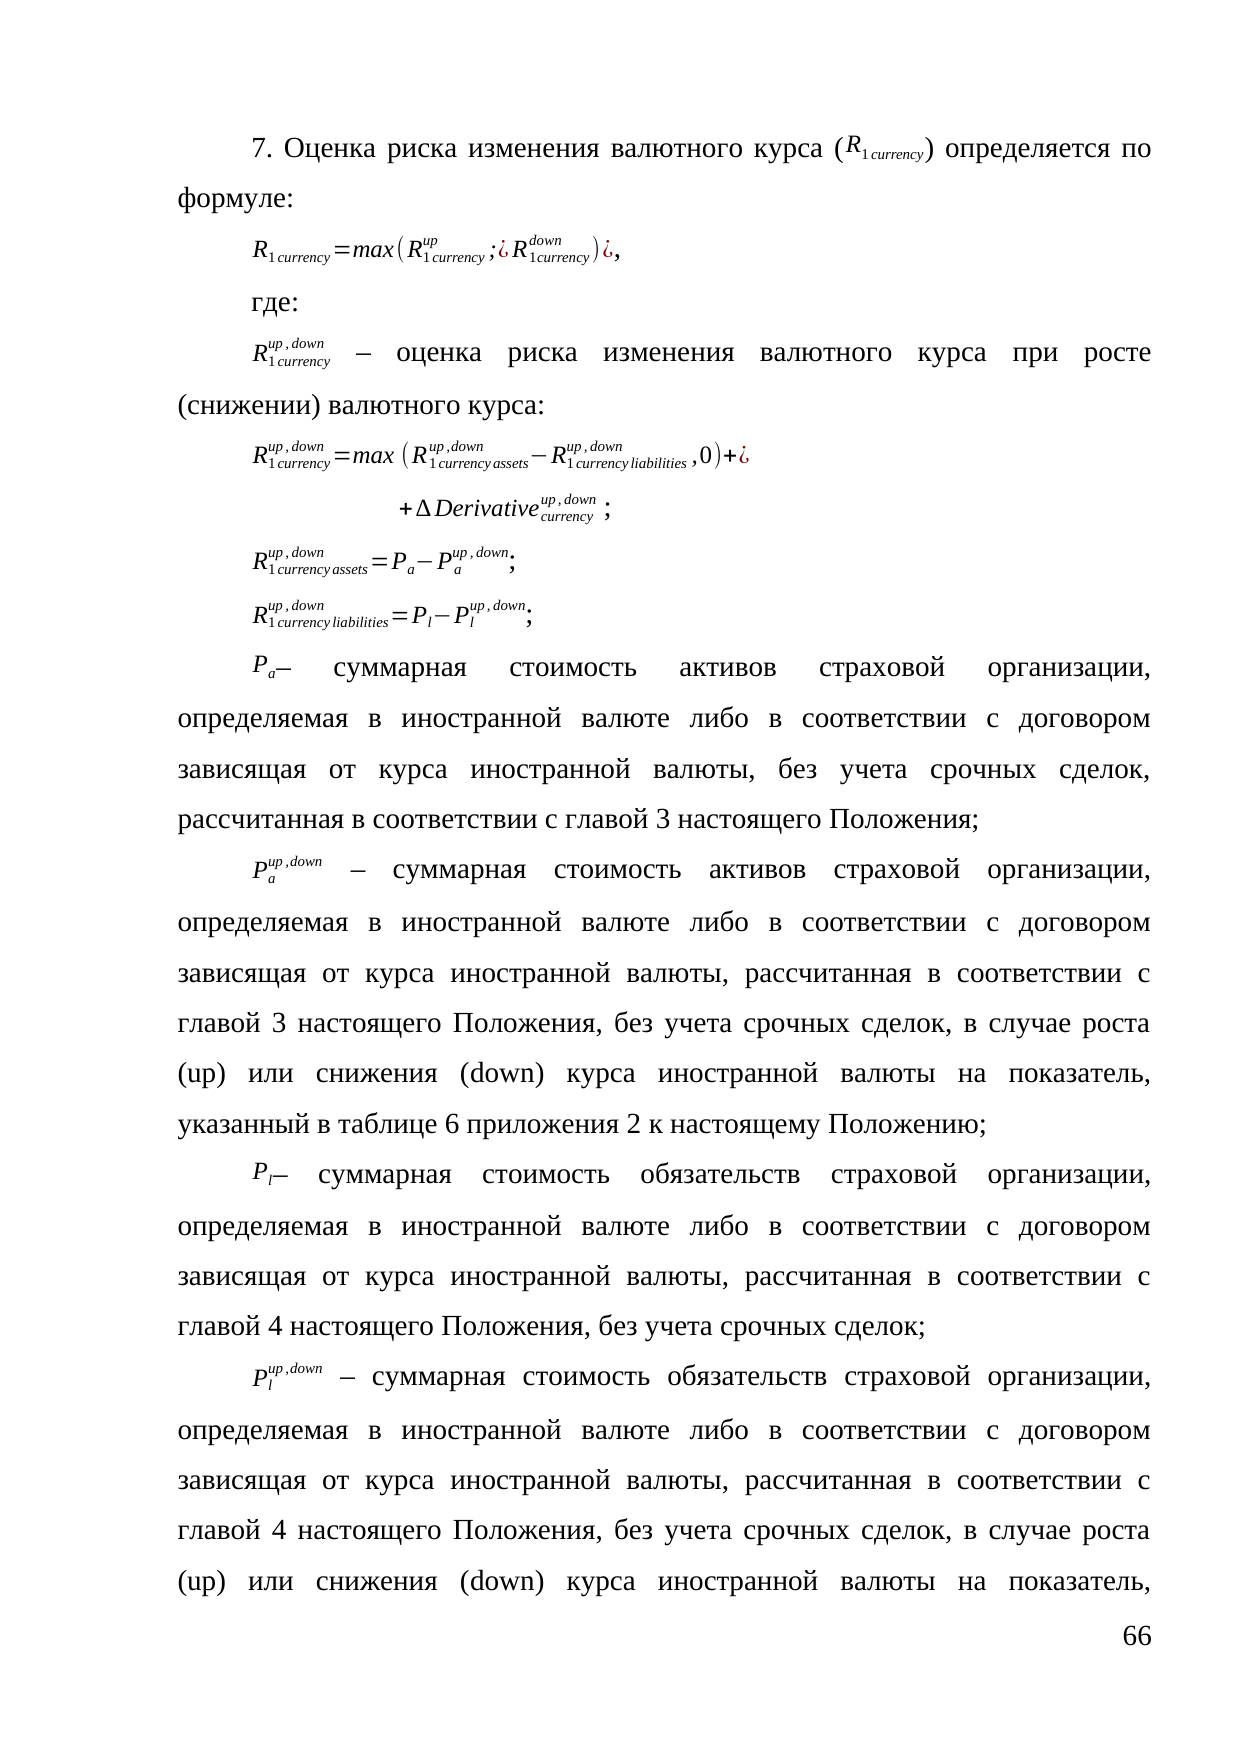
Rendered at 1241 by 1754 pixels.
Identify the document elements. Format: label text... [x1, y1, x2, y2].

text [177, 1358, 1152, 1596]
text ; [398, 489, 1152, 526]
text – суммарная стоимость активов страховой организации, определяемая в иностранной валюте либо в соответствии с договором зависящая от курса иностранной валюты, без учета срочных сделок, рассчитанная в соответствии с главой 3 настоящего Положения; [177, 649, 1152, 834]
text , [251, 231, 1152, 267]
text ; [177, 596, 1152, 632]
text где: [177, 284, 1152, 317]
text ; [177, 542, 1152, 579]
text – суммарная стоимость активов страховой организации, определяемая в иностранной валюте либо в соответствии с договором зависящая от курса иностранной валюты, рассчитанная в соответствии с главой 3 настоящего Положения, без учета срочных сделок, в случае роста (up) или снижения (down) курса иностранной валюты на показатель, указанный в таблице 6 приложения 2 к настоящему Положению; [177, 851, 1152, 1139]
text – оценка риска изменения валютного курса при росте (снижении) валютного курса: [177, 334, 1152, 421]
text 7. Оценка риска изменения валютного курса () определяется по формуле: [177, 130, 1152, 214]
text – суммарная стоимость обязательств страховой организации, определяемая в иностранной валюте либо в соответствии с договором зависящая от курса иностранной валюты, рассчитанная в соответствии с главой 4 настоящего Положения, без учета срочных сделок; [177, 1156, 1152, 1342]
